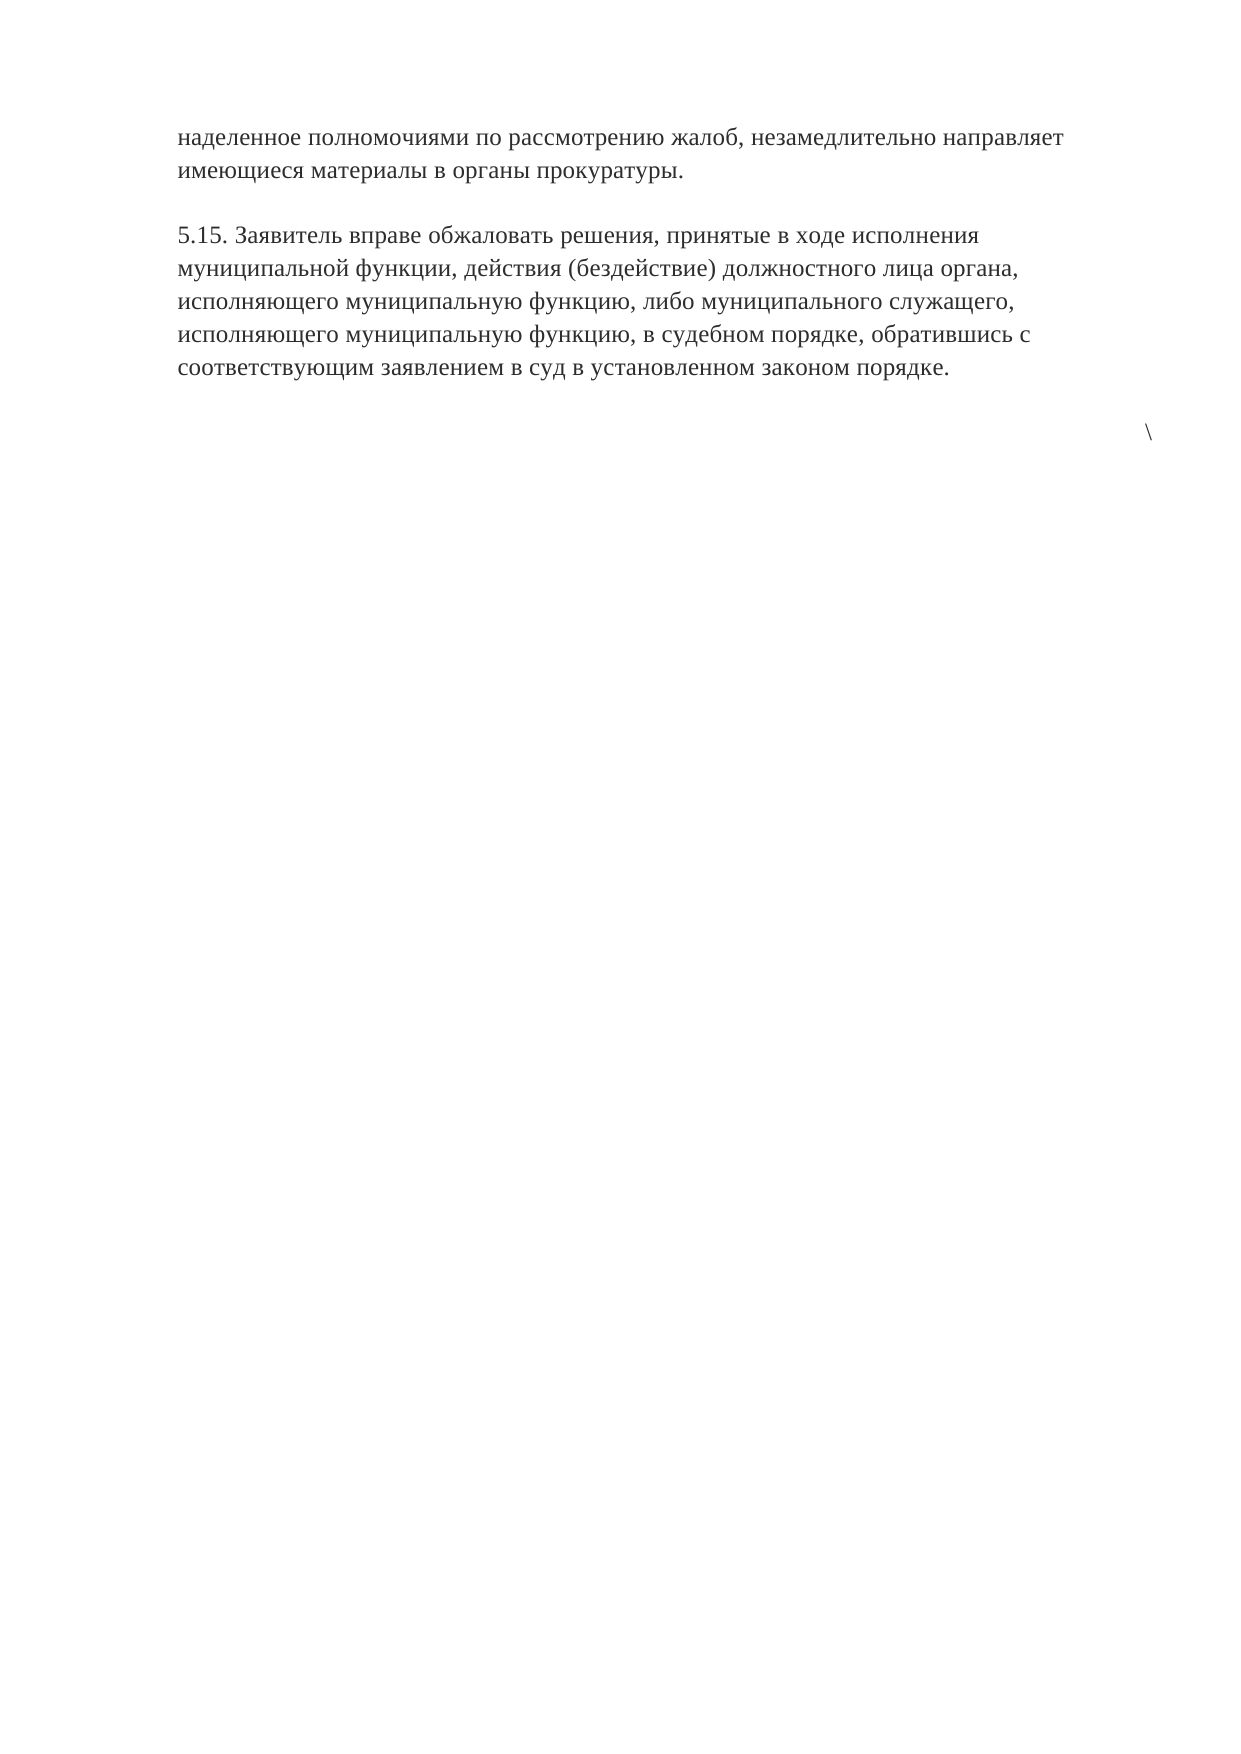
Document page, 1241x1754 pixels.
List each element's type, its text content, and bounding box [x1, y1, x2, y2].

text \ [177, 413, 1152, 446]
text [177, 118, 1152, 381]
